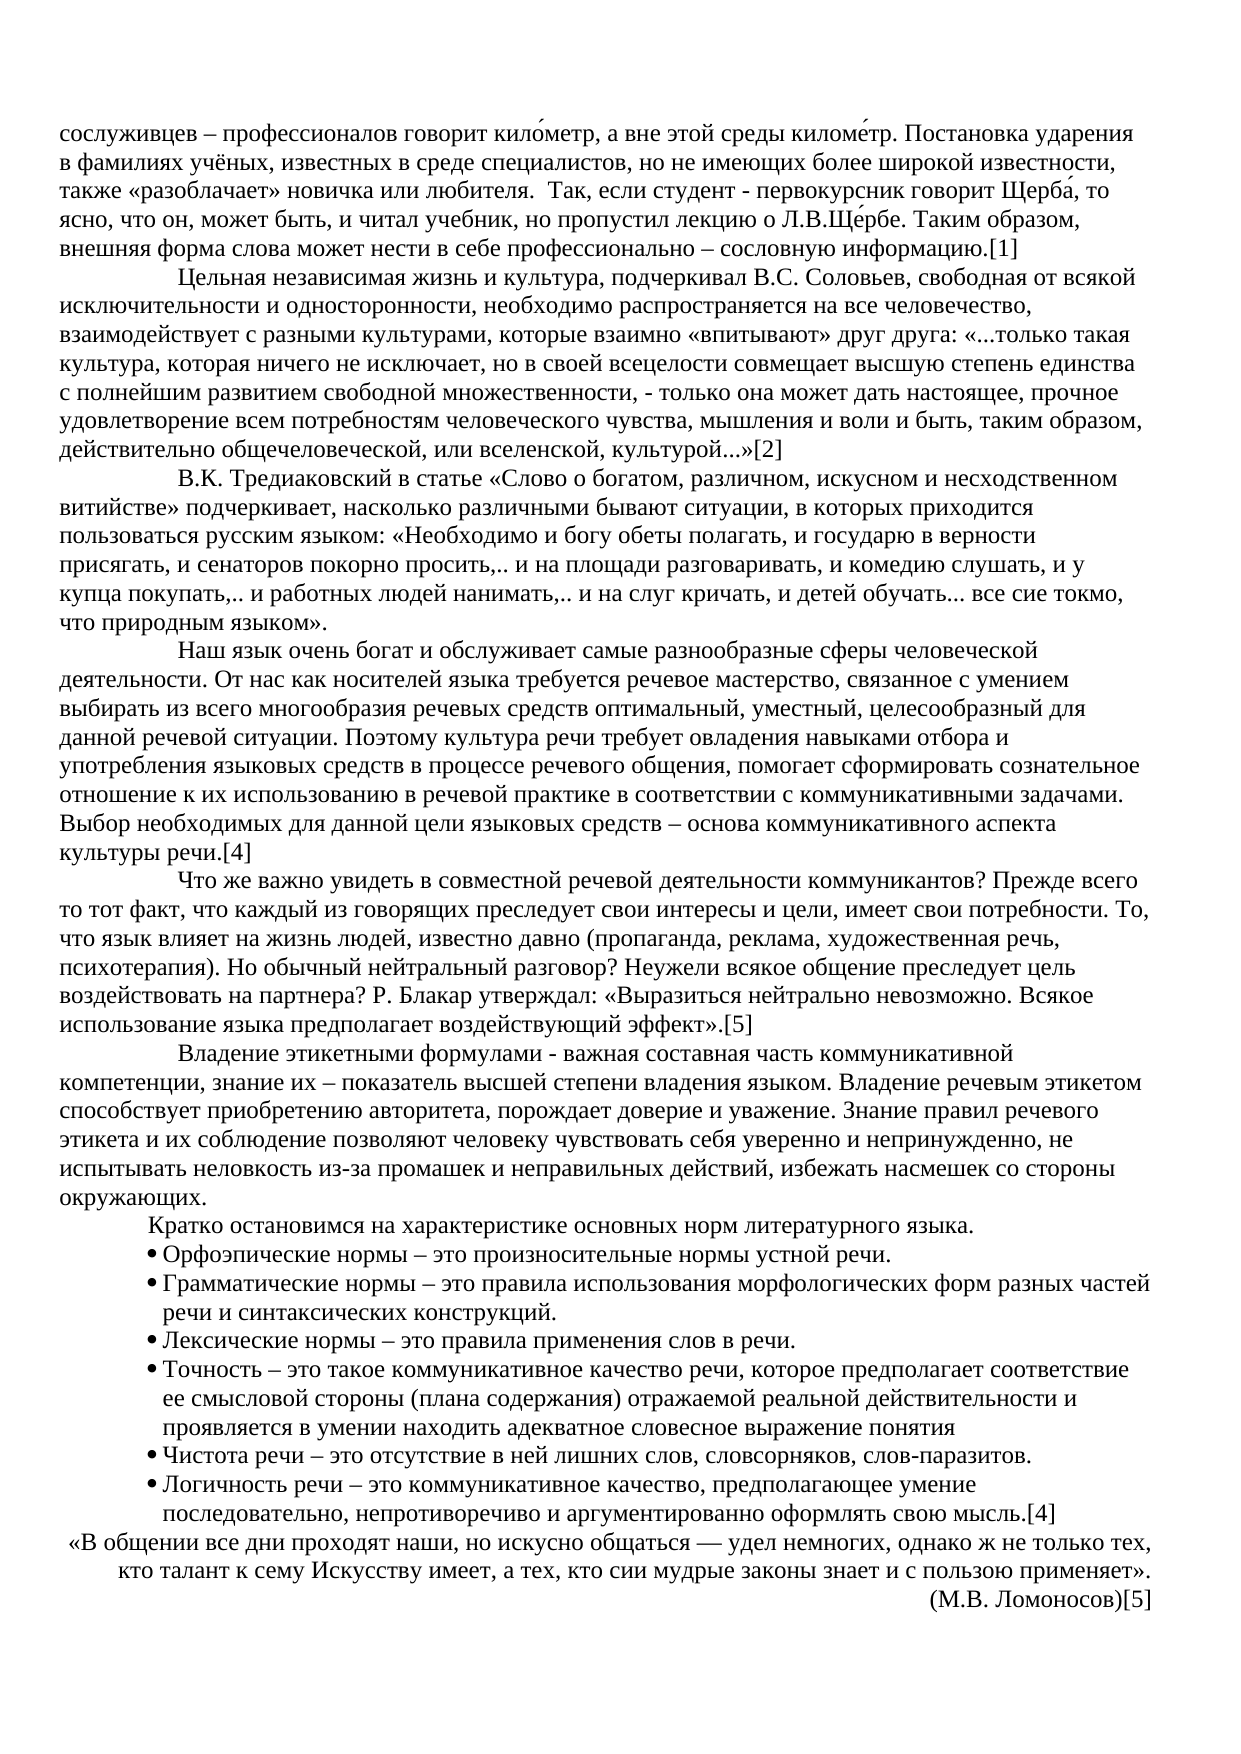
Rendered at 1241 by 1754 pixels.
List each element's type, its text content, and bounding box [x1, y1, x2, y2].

text Наш язык очень богат и обслуживает самые разнообразные сферы человеческой деятельности. От нас как носителей языка требуется речевое мастерство, связанное с умением выбирать из всего многообразия речевых средств оптимальный, уместный, целесообразный для данной речевой ситуации. Поэтому культура речи требует овладения навыками отбора и употребления языковых средств в процессе речевого общения, помогает сформировать сознательное отношение к их использованию в речевой практике в соответствии с коммуникативными задачами. Выбор необходимых для данной цели языковых средств – основа коммуникативного аспекта культуры речи.[4] [59, 636, 1152, 866]
list Точность – это такое коммуникативное качество речи, которое предполагает соответствие ее смысловой стороны (плана содержания) отражаемой реальной действительности и проявляется в умении находить адекватное словесное выражение понятия [148, 1354, 1152, 1441]
list Лексические нормы – это правила применения слов в речи. [148, 1326, 1152, 1354]
list Грамматические нормы – это правила использования морфологических форм разных частей речи и синтаксических конструкций. [148, 1268, 1152, 1326]
list Логичность речи – это коммуникативное качество, предполагающее умение последовательно, непротиворечиво и аргументированно оформлять свою мысль.[4] [148, 1469, 1152, 1527]
text «В общении все дни проходят наши, но искусно общаться — удел немногих, однако ж не только тех, кто талант к сему Искусству имеет, а тех, кто сии мудрые законы знает и с пользою применяет». (М.В. Ломоносов)[5] [59, 1527, 1152, 1613]
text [59, 118, 1152, 262]
text Владение этикетными формулами - важная составная часть коммуникативной компетенции, знание их – показатель высшей степени владения языком. Владение речевым этикетом способствует приобретению авторитета, порождает доверие и уважение. Знание правил речевого этикета и их соблюдение позволяют человеку чувствовать себя уверенно и непринужденно, не испытывать неловкость из-за промашек и неправильных действий, избежать насмешек со стороны окружающих. [59, 1038, 1152, 1211]
text Кратко остановимся на характеристике основных норм литературного языка. [148, 1211, 1152, 1239]
list Орфоэпические нормы – это произносительные нормы устной речи. [148, 1239, 1152, 1268]
text Что же важно увидеть в совместной речевой деятельности коммуникантов? Прежде всего то тот факт, что каждый из говорящих преследует свои интересы и цели, имеет свои потребности. То, что язык влияет на жизнь людей, известно давно (пропаганда, реклама, художественная речь, психотерапия). Но обычный нейтральный разговор? Неужели всякое общение преследует цель воздействовать на партнера? Р. Блакар утверждал: «Выразиться нейтрально невозможно. Всякое использование языка предполагает воздействующий эффект».[5] [59, 866, 1152, 1038]
text В.К. Тредиаковский в статье «Слово о богатом, различном, искусном и несходственном витийстве» подчеркивает, насколько различными бывают ситуации, в которых приходится пользоваться русским языком: «Необходимо и богу обеты полагать, и государю в верности присягать, и сенаторов покорно просить,.. и на площади разговаривать, и комедию слушать, и у купца покупать,.. и работных людей нанимать,.. и на слуг кричать, и детей обучать... все сие токмо, что природным языком». [59, 463, 1152, 636]
text Цельная независимая жизнь и культура, подчеркивал В.С. Соловьев, свободная от всякой исключительности и односторонности, необходимо распространяется на все человечество, взаимодействует с разными культурами, которые взаимно «впитывают» друг друга: «...только такая культура, которая ничего не исключает, но в своей всецелости совмещает высшую степень единства с полнейшим развитием свободной множественности, - только она может дать настоящее, прочное удовлетворение всем потребностям человеческого чувства, мышления и воли и быть, таким образом, действительно общечеловеческой, или вселенской, культурой...»[2] [59, 262, 1152, 463]
list Чистота речи – это отсутствие в ней лишних слов, словсорняков, слов-паразитов. [148, 1441, 1152, 1469]
